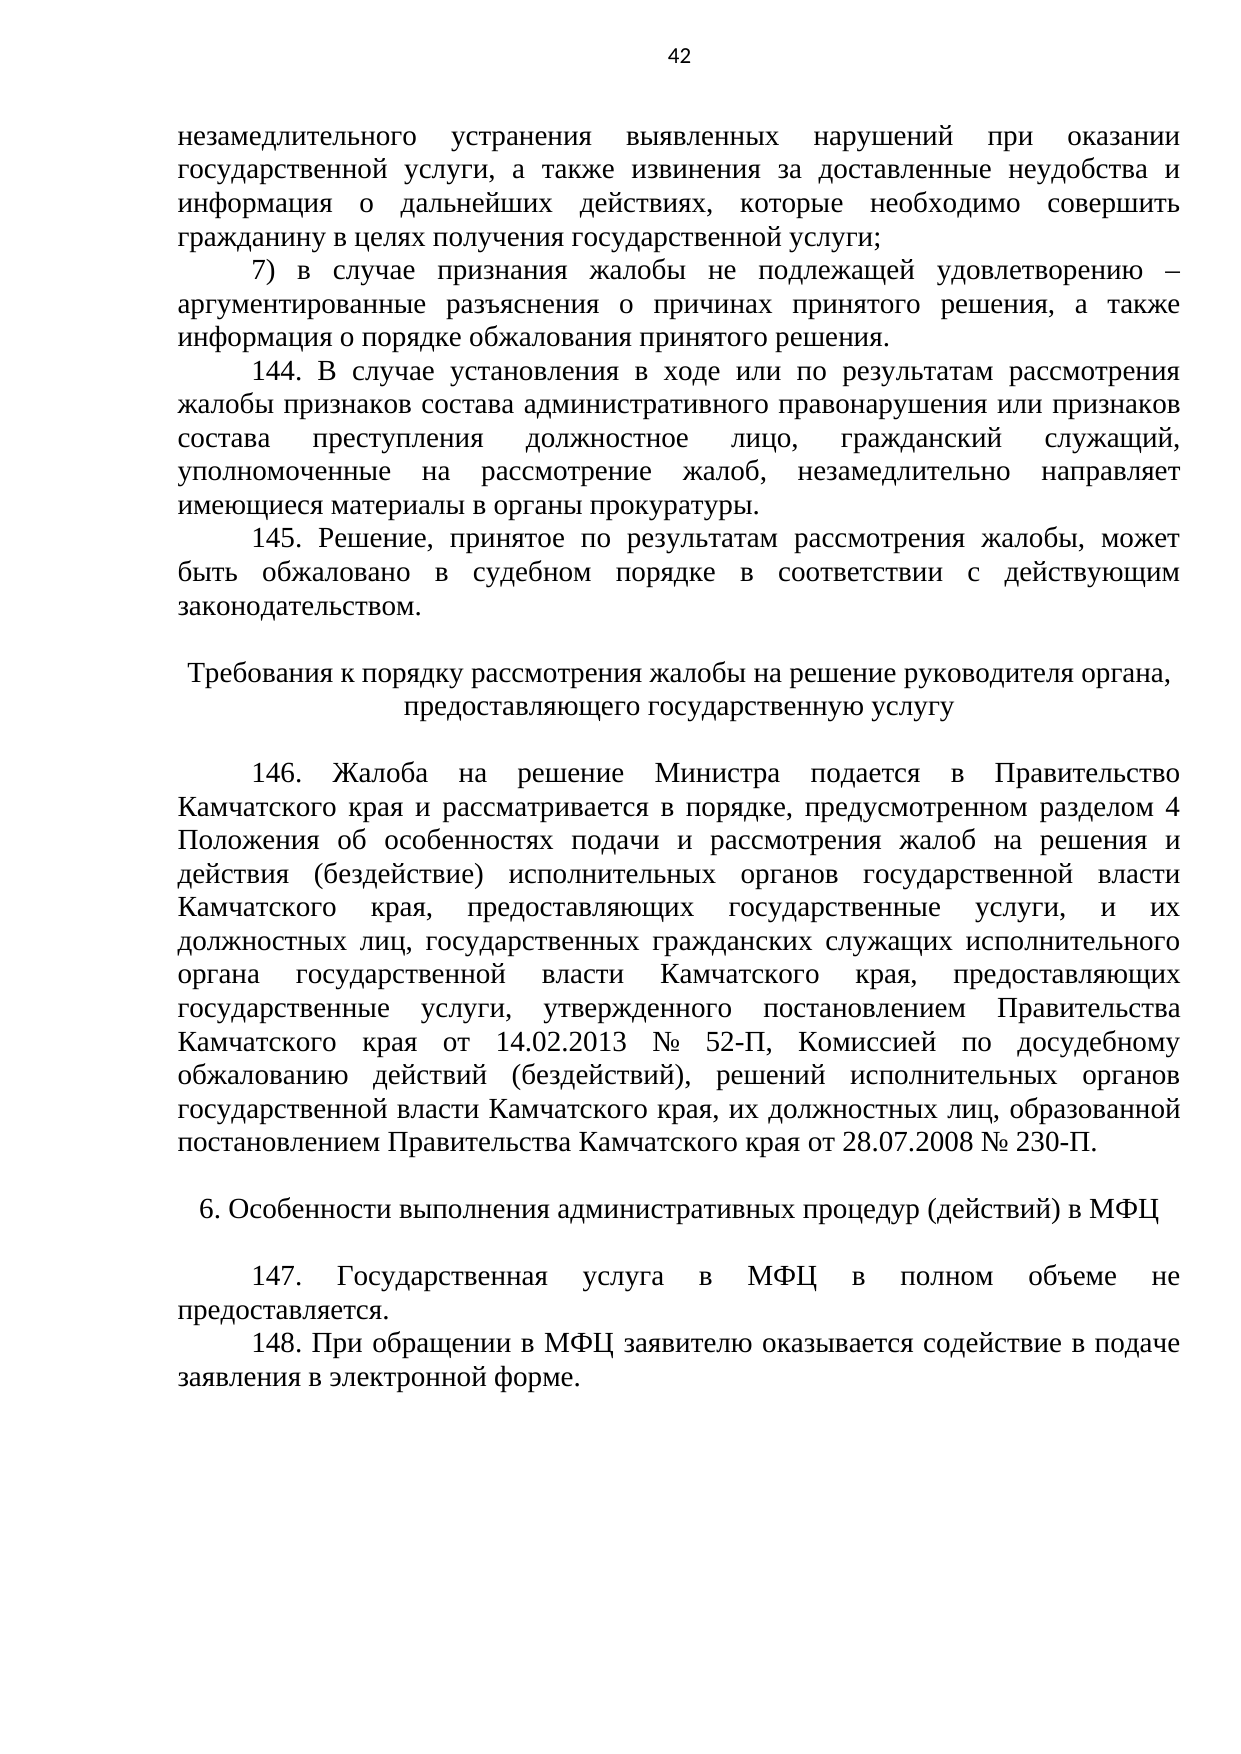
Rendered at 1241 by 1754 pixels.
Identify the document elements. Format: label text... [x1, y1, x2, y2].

text 146. Жалоба на решение Министра подается в Правительство Камчатского края и рассматривается в порядке, предусмотренном разделом 4 Положения об особенностях подачи и рассмотрения жалоб на решения и действия (бездействие) исполнительных органов государственной власти Камчатского края, предоставляющих государственные услуги, и их должностных лиц, государственных гражданских служащих исполнительного органа государственной власти Камчатского края, предоставляющих государственные услуги, утвержденного постановлением Правительства Камчатского края от 14.02.2013 № 52-П, Комиссией по досудебному обжалованию действий (бездействий), решений исполнительных органов государственной власти Камчатского края, их должностных лиц, образованной постановлением Правительства Камчатского края от 28.07.2008 № 230-П. [177, 755, 1181, 1158]
text 148. При обращении в МФЦ заявителю оказывается содействие в подаче заявления в электронной форме. [177, 1326, 1181, 1393]
text 7) в случае признания жалобы не подлежащей удовлетворению – аргументированные разъяснения о причинах принятого решения, а также информация о порядке обжалования принятого решения. [177, 252, 1181, 353]
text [177, 118, 1181, 252]
text 6. Особенности выполнения административных процедур (действий) в МФЦ [177, 1191, 1181, 1225]
text 145. Решение, принятое по результатам рассмотрения жалобы, может быть обжаловано в судебном порядке в соответствии с действующим законодательством. [177, 521, 1181, 621]
text 147. Государственная услуга в МФЦ в полном объеме не предоставляется. [177, 1258, 1181, 1326]
text Требования к порядку рассмотрения жалобы на решение руководителя органа, предоставляющего государственную услугу [177, 655, 1181, 722]
text 144. В случае установления в ходе или по результатам рассмотрения жалобы признаков состава административного правонарушения или признаков состава преступления должностное лицо, гражданский служащий, уполномоченные на рассмотрение жалоб, незамедлительно направляет имеющиеся материалы в органы прокуратуры. [177, 353, 1181, 521]
